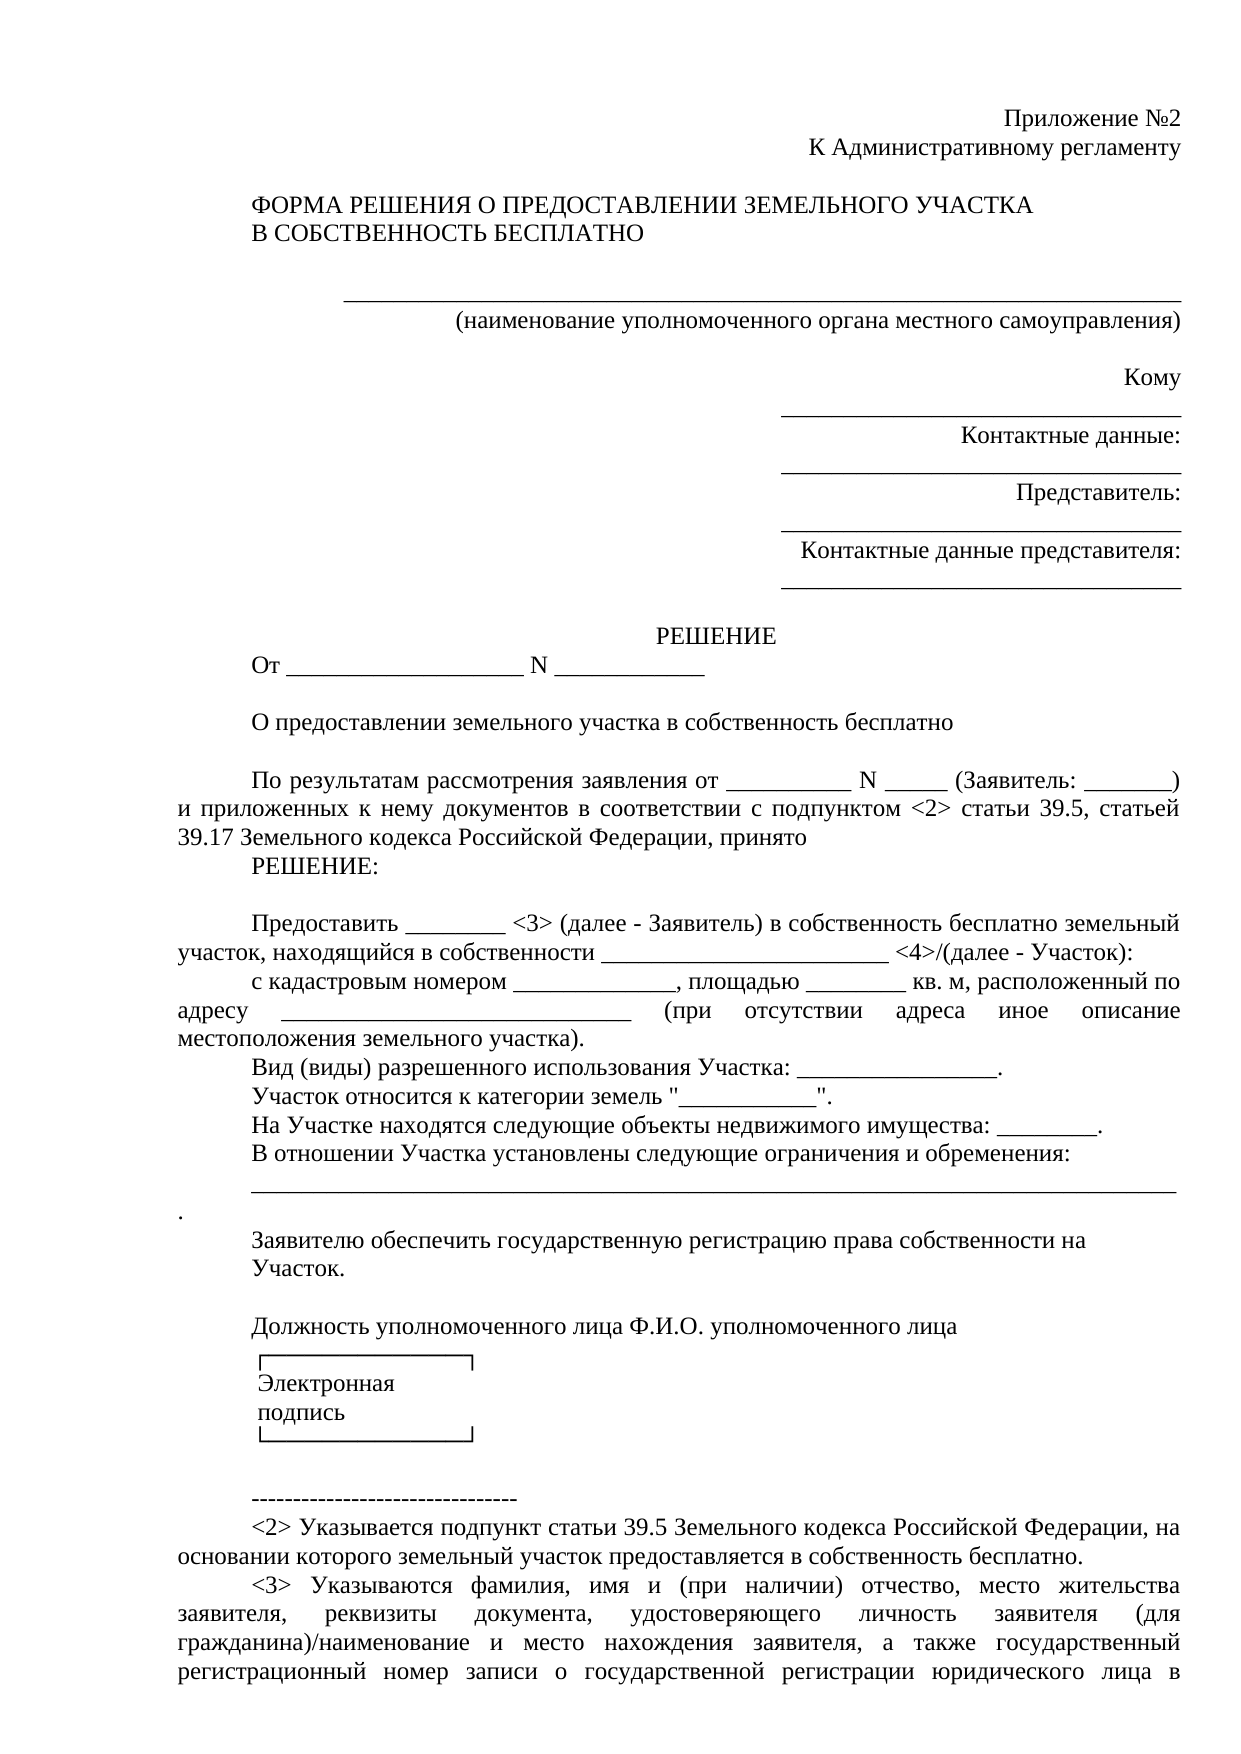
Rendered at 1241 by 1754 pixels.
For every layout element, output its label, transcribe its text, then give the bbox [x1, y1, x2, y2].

text О предоставлении земельного участка в собственность бесплатно [177, 707, 1181, 736]
text В СОБСТВЕННОСТЬ БЕСПЛАТНО [177, 218, 1181, 247]
text <2> Указывается подпункт статьи 39.5 Земельного кодекса Российской Федерации, на основании которого земельный участок предоставляется в собственность бесплатно. [177, 1512, 1181, 1570]
text с кадастровым номером _____________, площадью ________ кв. м, расположенный по адресу ____________________________ (при отсутствии адреса иное описание местоположения земельного участка). [177, 966, 1181, 1052]
text Участок. [177, 1253, 1181, 1282]
text ________________________________ [177, 506, 1181, 535]
text На Участке находятся следующие объекты недвижимого имущества: ________. [177, 1110, 1181, 1138]
text РЕШЕНИЕ: [177, 851, 1181, 880]
text __________________________________________________________________________. [177, 1167, 1181, 1225]
text В отношении Участка установлены следующие ограничения и обременения: [177, 1138, 1181, 1167]
text (наименование уполномоченного органа местного самоуправления) [177, 305, 1181, 333]
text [177, 1570, 1181, 1685]
text Вид (виды) разрешенного использования Участка: ________________. [177, 1052, 1181, 1081]
text └───────────┘ [177, 1426, 1181, 1455]
text ┌───────────┐ [177, 1340, 1181, 1368]
text подпись [177, 1397, 1181, 1426]
text Участок относится к категории земель "___________". [177, 1081, 1181, 1110]
text От ___________________ N ____________ [177, 650, 1181, 678]
text Электронная [177, 1368, 1181, 1397]
text ФОРМА РЕШЕНИЯ О ПРЕДОСТАВЛЕНИИ ЗЕМЕЛЬНОГО УЧАСТКА [177, 190, 1181, 218]
text Предоставить ________ <3> (далее - Заявитель) в собственность бесплатно земельный участок, находящийся в собственности _______________________ <4>/(далее - Участок): [177, 908, 1181, 966]
text По результатам рассмотрения заявления от __________ N _____ (Заявитель: _______) и приложенных к нему документов в соответствии с подпунктом <2> статьи 39.5, статьей 39.17 Земельного кодекса Российской Федерации, принято [177, 765, 1181, 851]
text РЕШЕНИЕ [177, 621, 1181, 650]
text Должность уполномоченного лица Ф.И.О. уполномоченного лица [177, 1311, 1181, 1340]
text ________________________________ [177, 448, 1181, 477]
text Заявителю обеспечить государственную регистрацию права собственности на [177, 1225, 1181, 1253]
text -------------------------------- [177, 1483, 1181, 1512]
text Контактные данные представителя: [177, 535, 1181, 563]
text Кому [177, 362, 1181, 391]
text Контактные данные: [177, 420, 1181, 448]
text Представитель: [177, 477, 1181, 506]
text ________________________________ [177, 391, 1181, 420]
text Приложение №2 [177, 103, 1181, 132]
text ___________________________________________________________________ [177, 276, 1181, 305]
text ________________________________ [177, 563, 1181, 592]
text К Административному регламенту [177, 132, 1181, 161]
